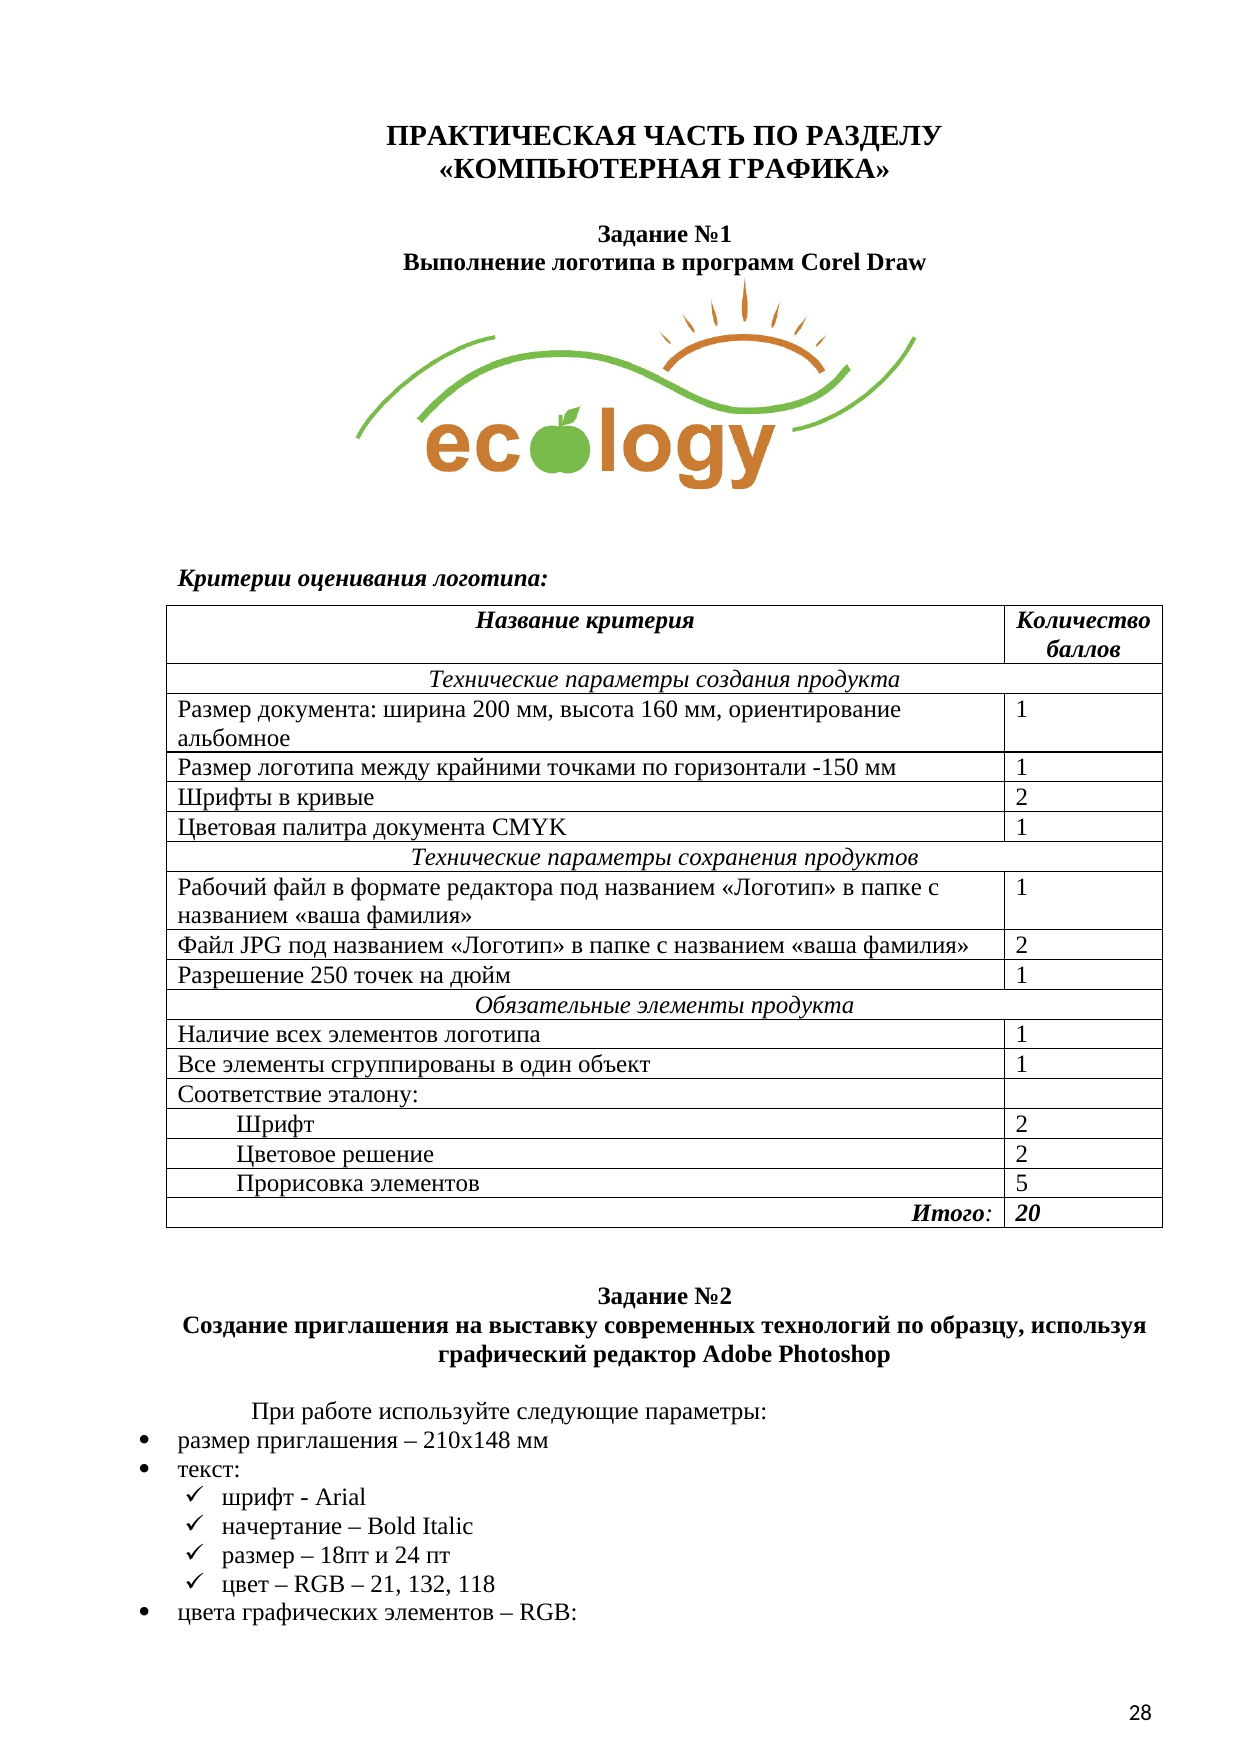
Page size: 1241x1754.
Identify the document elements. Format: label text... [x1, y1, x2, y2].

list текст: [140, 1454, 1152, 1482]
table_cell Все элементы сгруппированы в один объект [167, 1049, 1004, 1078]
table_cell Шрифт [167, 1109, 1004, 1138]
list начертание – Bold Italic [184, 1511, 1152, 1540]
text Критерии оценивания логотипа: [177, 563, 1152, 592]
table_cell [1005, 1079, 1162, 1108]
table_header Название критерия [167, 606, 1004, 663]
list шрифт - Arial [184, 1482, 1152, 1511]
table_header Количество баллов [1005, 606, 1162, 663]
table_cell Размер документа: ширина 200 мм, высота 160 мм, ориентирование альбомное [167, 694, 1004, 751]
text ПРАКТИЧЕСКАЯ ЧАСТЬ ПО РАЗДЕЛУ [177, 118, 1152, 152]
picture [355, 276, 974, 564]
table_cell Размер логотипа между крайними точками по горизонтали -150 мм [167, 753, 1004, 781]
table_cell Шрифты в кривые [167, 782, 1004, 811]
table_cell Разрешение 250 точек на дюйм [167, 960, 1004, 989]
table_cell 1 [1005, 753, 1162, 781]
table_cell 2 [1005, 930, 1162, 959]
table_cell Итого: [167, 1198, 1004, 1227]
table_cell 1 [1005, 694, 1162, 751]
table_cell Технические параметры сохранения продуктов [167, 842, 1162, 871]
text Создание приглашения на выставку современных технологий по образцу, используя графический редактор Adobe Photoshop [177, 1310, 1152, 1367]
text При работе используйте следующие параметры: [177, 1396, 1152, 1425]
table_cell 2 [1005, 1109, 1162, 1138]
table_cell 1 [1005, 872, 1162, 929]
table_cell Обязательные элементы продукта [167, 990, 1162, 1018]
table_cell Наличие всех элементов логотипа [167, 1020, 1004, 1048]
table_cell Соответствие эталону: [167, 1079, 1004, 1108]
text Задание №1 [177, 219, 1152, 247]
table_cell 2 [1005, 1139, 1162, 1167]
table_cell Прорисовка элементов [167, 1169, 1004, 1197]
table_cell 1 [1005, 1049, 1162, 1078]
text «КОМПЬЮТЕРНАЯ ГРАФИКА» [177, 152, 1152, 185]
table_cell 20 [1005, 1198, 1162, 1227]
table_cell 1 [1005, 960, 1162, 989]
table_cell Цветовая палитра документа CMYK [167, 812, 1004, 841]
table_cell 2 [1005, 782, 1162, 811]
text Выполнение логотипа в программ Corel Draw [177, 247, 1152, 276]
list размер приглашения – 210х148 мм [140, 1425, 1152, 1454]
table_cell Технические параметры создания продукта [167, 664, 1162, 693]
table_cell Файл JPG под названием «Логотип» в папке с названием «ваша фамилия» [167, 930, 1004, 959]
list размер – 18пт и 24 пт [184, 1540, 1152, 1569]
table_cell Цветовое решение [167, 1139, 1004, 1167]
list цвета графических элементов – RGB: [140, 1597, 1152, 1626]
text Задание №2 [177, 1281, 1152, 1310]
list цвет – RGB – 21, 132, 118 [184, 1569, 1152, 1597]
table_cell 5 [1005, 1169, 1162, 1197]
table_cell Рабочий файл в формате редактора под названием «Логотип» в папке с названием «ваша фамилия» [167, 872, 1004, 929]
table_cell 1 [1005, 812, 1162, 841]
table_cell 1 [1005, 1020, 1162, 1048]
